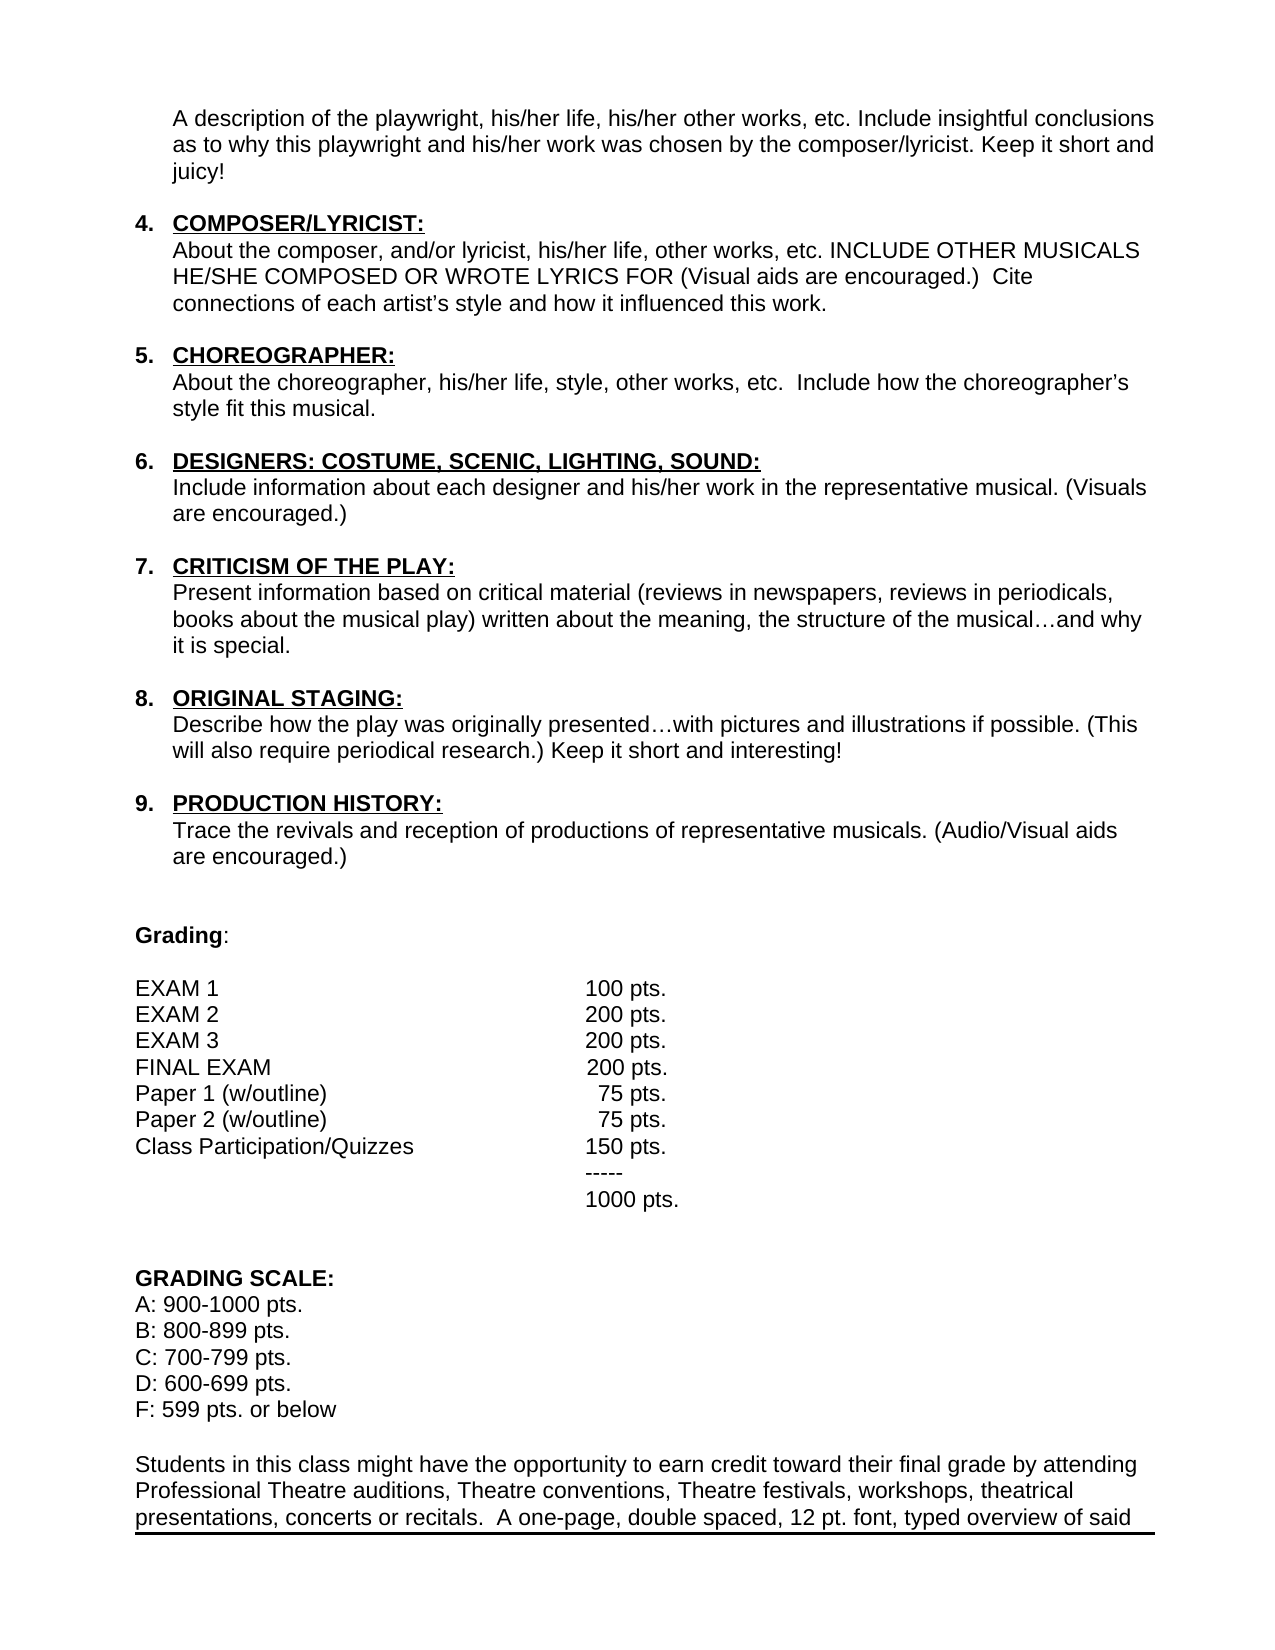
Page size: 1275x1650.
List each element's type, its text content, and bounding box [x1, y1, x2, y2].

text Grading: [135, 922, 1155, 948]
text EXAM 1 100 pts. [135, 975, 1155, 1001]
text A description of the playwright, his/her life, his/her other works, etc. Include insightful conclusions as to why this playwright and his/her work was chosen by the composer/lyricist. Keep it short and juicy! [172, 105, 1155, 184]
list DESIGNERS: COSTUME, SCENIC, LIGHTING, SOUND: [135, 448, 1155, 474]
text GRADING SCALE: [135, 1264, 1155, 1291]
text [135, 1451, 1155, 1532]
text D: 600-699 pts. [135, 1370, 1155, 1396]
list ORIGINAL STAGING: [135, 685, 1155, 711]
list PRODUCTION HISTORY: [135, 790, 1155, 817]
text B: 800-899 pts. [135, 1317, 1155, 1344]
text 1000 pts. [135, 1186, 1155, 1212]
text A: 900-1000 pts. [135, 1291, 1155, 1317]
text Paper 2 (w/outline) 75 pts. [135, 1106, 1155, 1133]
text EXAM 3 200 pts. [135, 1027, 1155, 1054]
text Present information based on critical material (reviews in newspapers, reviews in periodicals, books about the musical play) written about the meaning, the structure of the musical…and why it is special. [172, 579, 1155, 658]
text About the choreographer, his/her life, style, other works, etc. Include how the choreographer’s style fit this musical. [172, 368, 1155, 421]
text Trace the revivals and reception of productions of representative musicals. (Audio/Visual aids are encouraged.) [172, 817, 1155, 869]
text Include information about each designer and his/her work in the representative musical. (Visuals are encouraged.) [172, 474, 1155, 527]
list CHOREOGRAPHER: [135, 342, 1155, 368]
text C: 700-799 pts. [135, 1344, 1155, 1370]
text F: 599 pts. or below [135, 1396, 1155, 1423]
text FINAL EXAM 200 pts. [135, 1054, 1155, 1080]
text Paper 1 (w/outline) 75 pts. [135, 1080, 1155, 1106]
list CRITICISM OF THE PLAY: [135, 553, 1155, 579]
text About the composer, and/or lyricist, his/her life, other works, etc. INCLUDE OTHER MUSICALS HE/SHE COMPOSED OR WROTE LYRICS FOR (Visual aids are encouraged.) Cite connections of each artist’s style and how it influenced this work. [172, 237, 1155, 316]
text Describe how the play was originally presented…with pictures and illustrations if possible. (This will also require periodical research.) Keep it short and interesting! [172, 711, 1155, 764]
text Class Participation/Quizzes 150 pts. [135, 1133, 1155, 1159]
text ----- [135, 1159, 1155, 1186]
text EXAM 2 200 pts. [135, 1001, 1155, 1027]
list COMPOSER/LYRICIST: [135, 210, 1155, 237]
